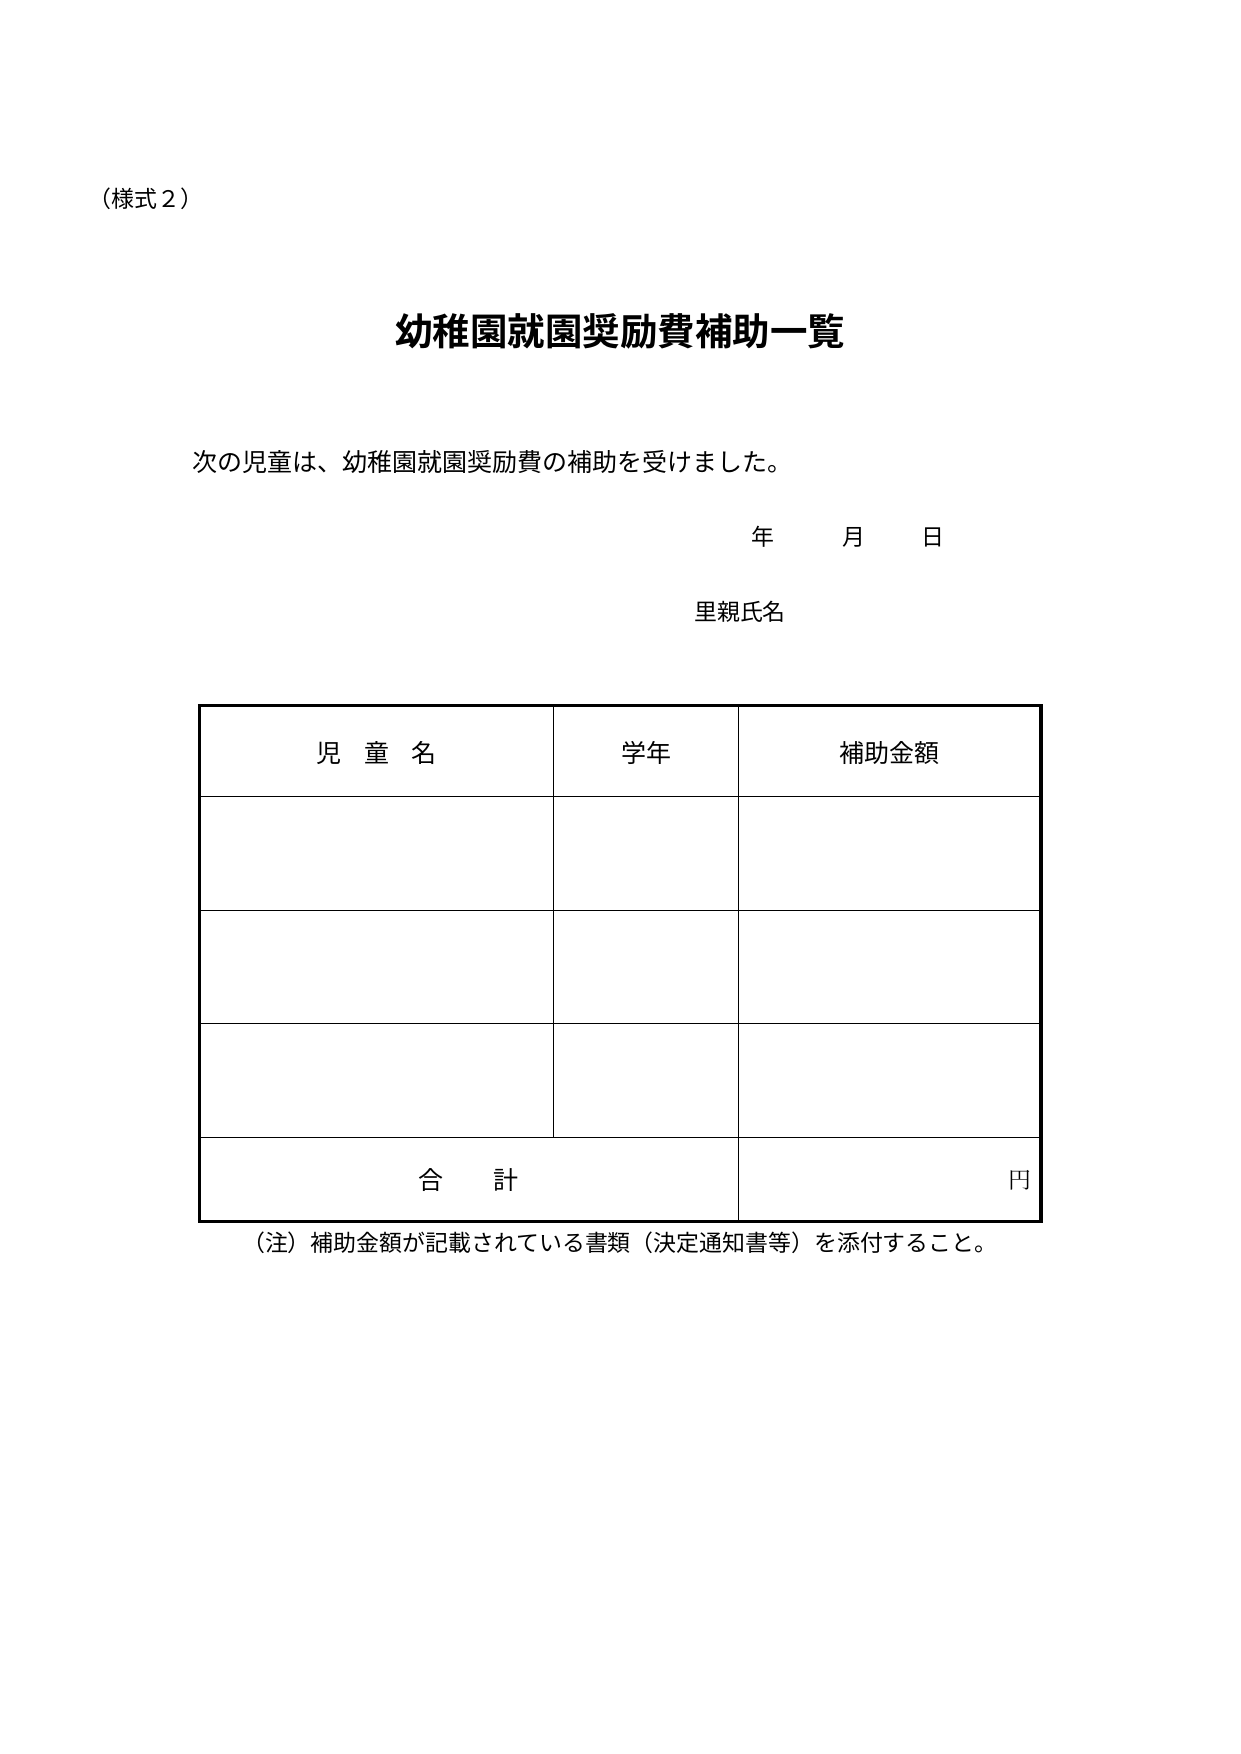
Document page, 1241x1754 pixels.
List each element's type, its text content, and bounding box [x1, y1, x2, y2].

text （注）補助金額が記載されている書類（決定通知書等）を添付すること。 [89, 1223, 1152, 1260]
table_cell [554, 1024, 738, 1137]
table_cell 円 [739, 1138, 1039, 1220]
table_cell 合 計 [201, 1138, 738, 1220]
table_cell [201, 911, 553, 1023]
table_cell [201, 1024, 553, 1137]
table_cell [739, 1024, 1039, 1137]
table_cell [739, 911, 1039, 1023]
table_cell [554, 911, 738, 1023]
table_header 学年 [554, 707, 738, 796]
text （様式２） [89, 179, 1152, 217]
text 里親氏名 [694, 592, 1152, 629]
text 年 月 日 [694, 517, 1152, 554]
text 次の児童は、幼稚園就園奨励費の補助を受けました。 [89, 442, 1152, 479]
table_header 補助金額 [739, 707, 1039, 796]
table_header 児 童 名 [201, 707, 553, 796]
text 幼稚園就園奨励費補助一覧 [89, 292, 1152, 367]
table_cell [739, 797, 1039, 910]
table_cell [201, 797, 553, 910]
table_cell [554, 797, 738, 910]
